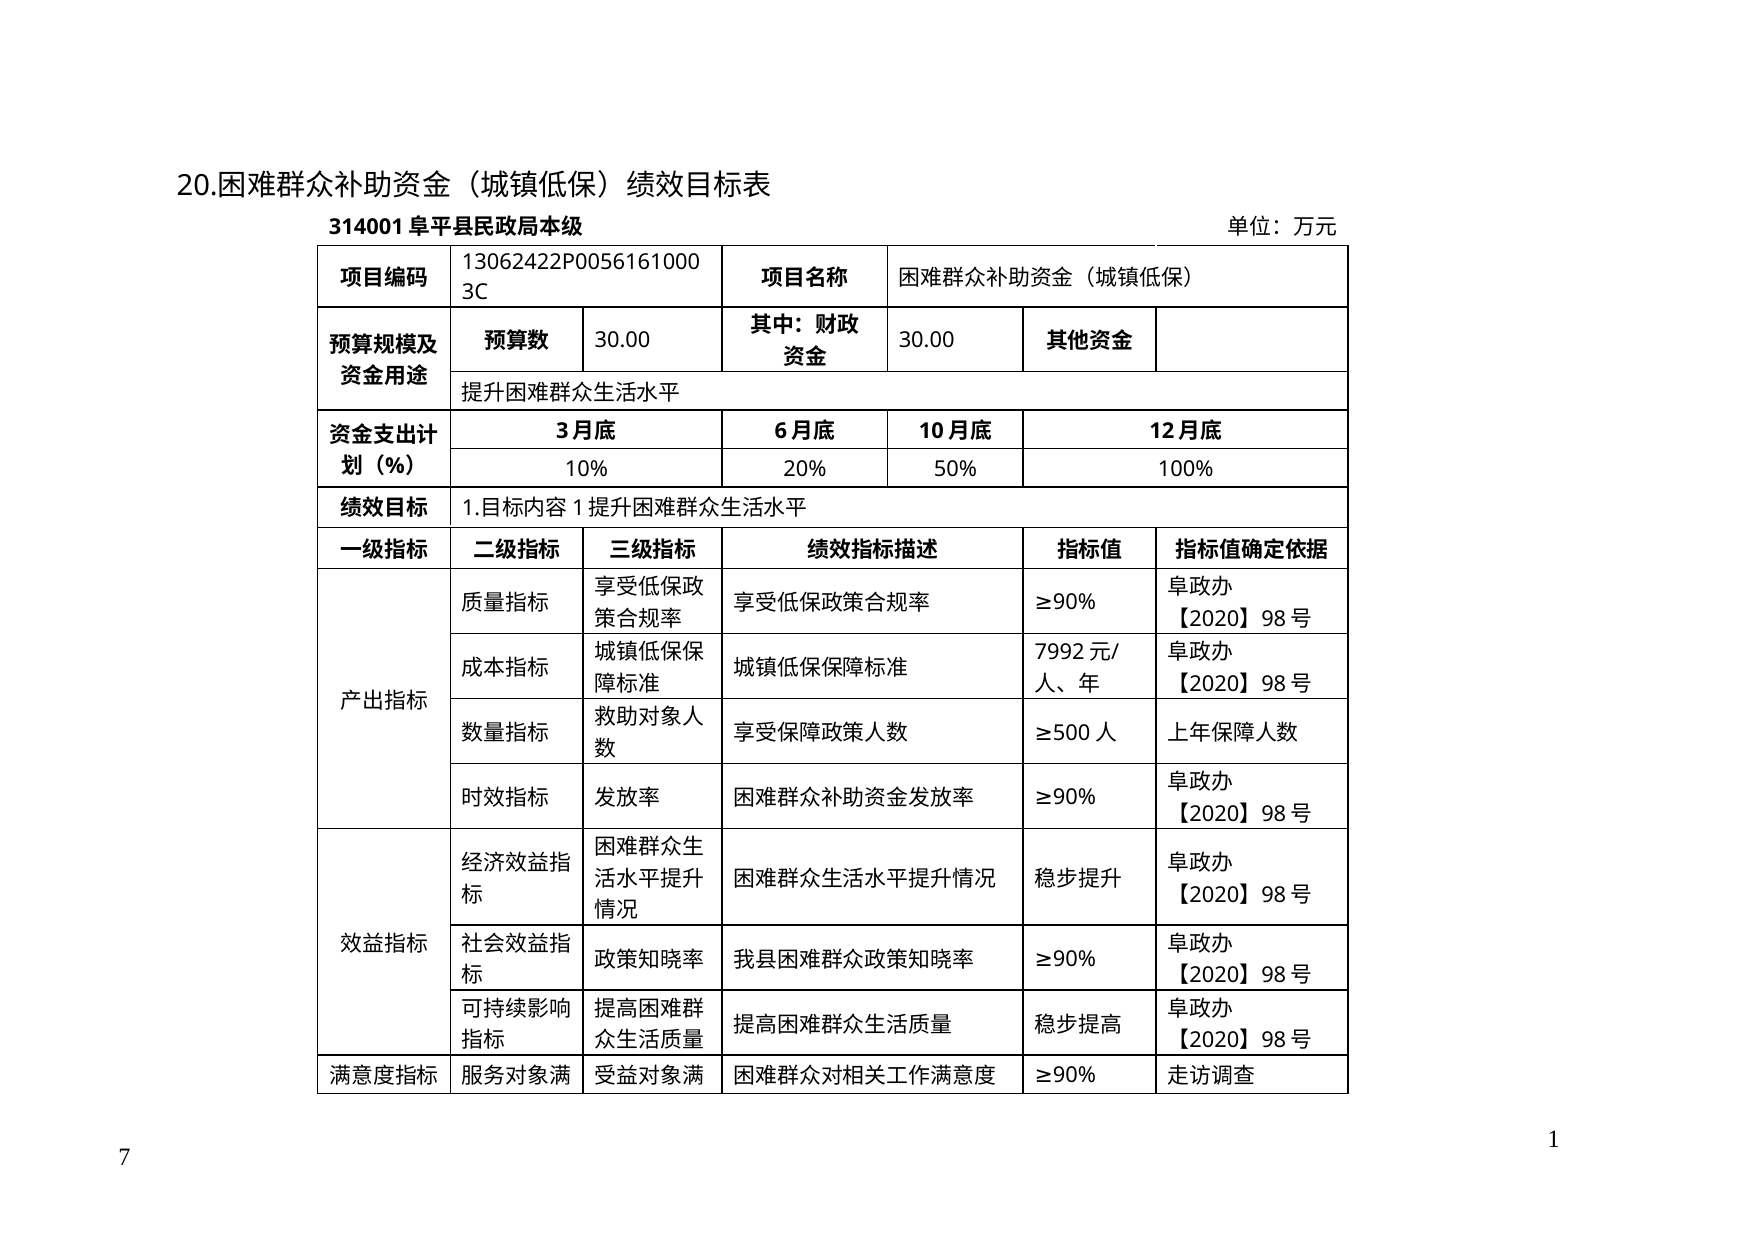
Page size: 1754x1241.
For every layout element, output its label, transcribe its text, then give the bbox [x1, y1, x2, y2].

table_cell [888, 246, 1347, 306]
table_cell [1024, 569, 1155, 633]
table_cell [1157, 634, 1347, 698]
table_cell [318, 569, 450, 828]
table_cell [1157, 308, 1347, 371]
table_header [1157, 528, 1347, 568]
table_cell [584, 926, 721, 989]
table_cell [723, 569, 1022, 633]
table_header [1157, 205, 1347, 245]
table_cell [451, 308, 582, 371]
text 20.困难群众补助资金（城镇低保）绩效目标表 [118, 161, 1547, 203]
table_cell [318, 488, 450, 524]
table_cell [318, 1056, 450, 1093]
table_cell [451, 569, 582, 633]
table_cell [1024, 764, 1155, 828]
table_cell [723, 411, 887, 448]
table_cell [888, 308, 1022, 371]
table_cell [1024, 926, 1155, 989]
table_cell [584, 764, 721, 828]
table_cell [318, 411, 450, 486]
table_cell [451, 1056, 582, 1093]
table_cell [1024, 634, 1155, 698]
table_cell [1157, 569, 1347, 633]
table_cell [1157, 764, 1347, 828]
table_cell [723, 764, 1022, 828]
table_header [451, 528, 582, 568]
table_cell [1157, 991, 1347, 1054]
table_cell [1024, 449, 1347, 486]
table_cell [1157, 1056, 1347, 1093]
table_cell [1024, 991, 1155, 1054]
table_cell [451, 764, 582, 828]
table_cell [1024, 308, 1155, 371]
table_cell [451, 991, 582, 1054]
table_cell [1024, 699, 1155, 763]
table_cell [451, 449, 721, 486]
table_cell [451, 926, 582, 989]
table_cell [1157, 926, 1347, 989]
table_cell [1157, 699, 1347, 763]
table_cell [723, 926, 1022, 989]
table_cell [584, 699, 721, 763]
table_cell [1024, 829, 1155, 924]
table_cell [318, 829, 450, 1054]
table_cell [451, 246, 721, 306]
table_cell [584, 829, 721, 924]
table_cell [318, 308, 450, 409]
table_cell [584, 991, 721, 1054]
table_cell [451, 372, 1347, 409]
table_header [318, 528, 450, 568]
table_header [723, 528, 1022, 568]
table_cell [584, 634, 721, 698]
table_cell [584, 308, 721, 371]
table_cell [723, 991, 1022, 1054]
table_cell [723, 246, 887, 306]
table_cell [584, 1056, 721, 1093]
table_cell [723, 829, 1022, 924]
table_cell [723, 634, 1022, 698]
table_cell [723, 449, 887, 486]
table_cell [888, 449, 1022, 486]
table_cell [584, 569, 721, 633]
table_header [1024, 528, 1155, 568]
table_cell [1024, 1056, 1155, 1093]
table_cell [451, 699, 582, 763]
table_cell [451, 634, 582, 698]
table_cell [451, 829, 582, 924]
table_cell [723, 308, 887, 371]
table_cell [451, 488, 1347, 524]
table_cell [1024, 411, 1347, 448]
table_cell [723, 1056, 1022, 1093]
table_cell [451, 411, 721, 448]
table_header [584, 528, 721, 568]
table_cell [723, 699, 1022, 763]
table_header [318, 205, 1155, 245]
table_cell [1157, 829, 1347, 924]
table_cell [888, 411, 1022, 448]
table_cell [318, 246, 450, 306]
